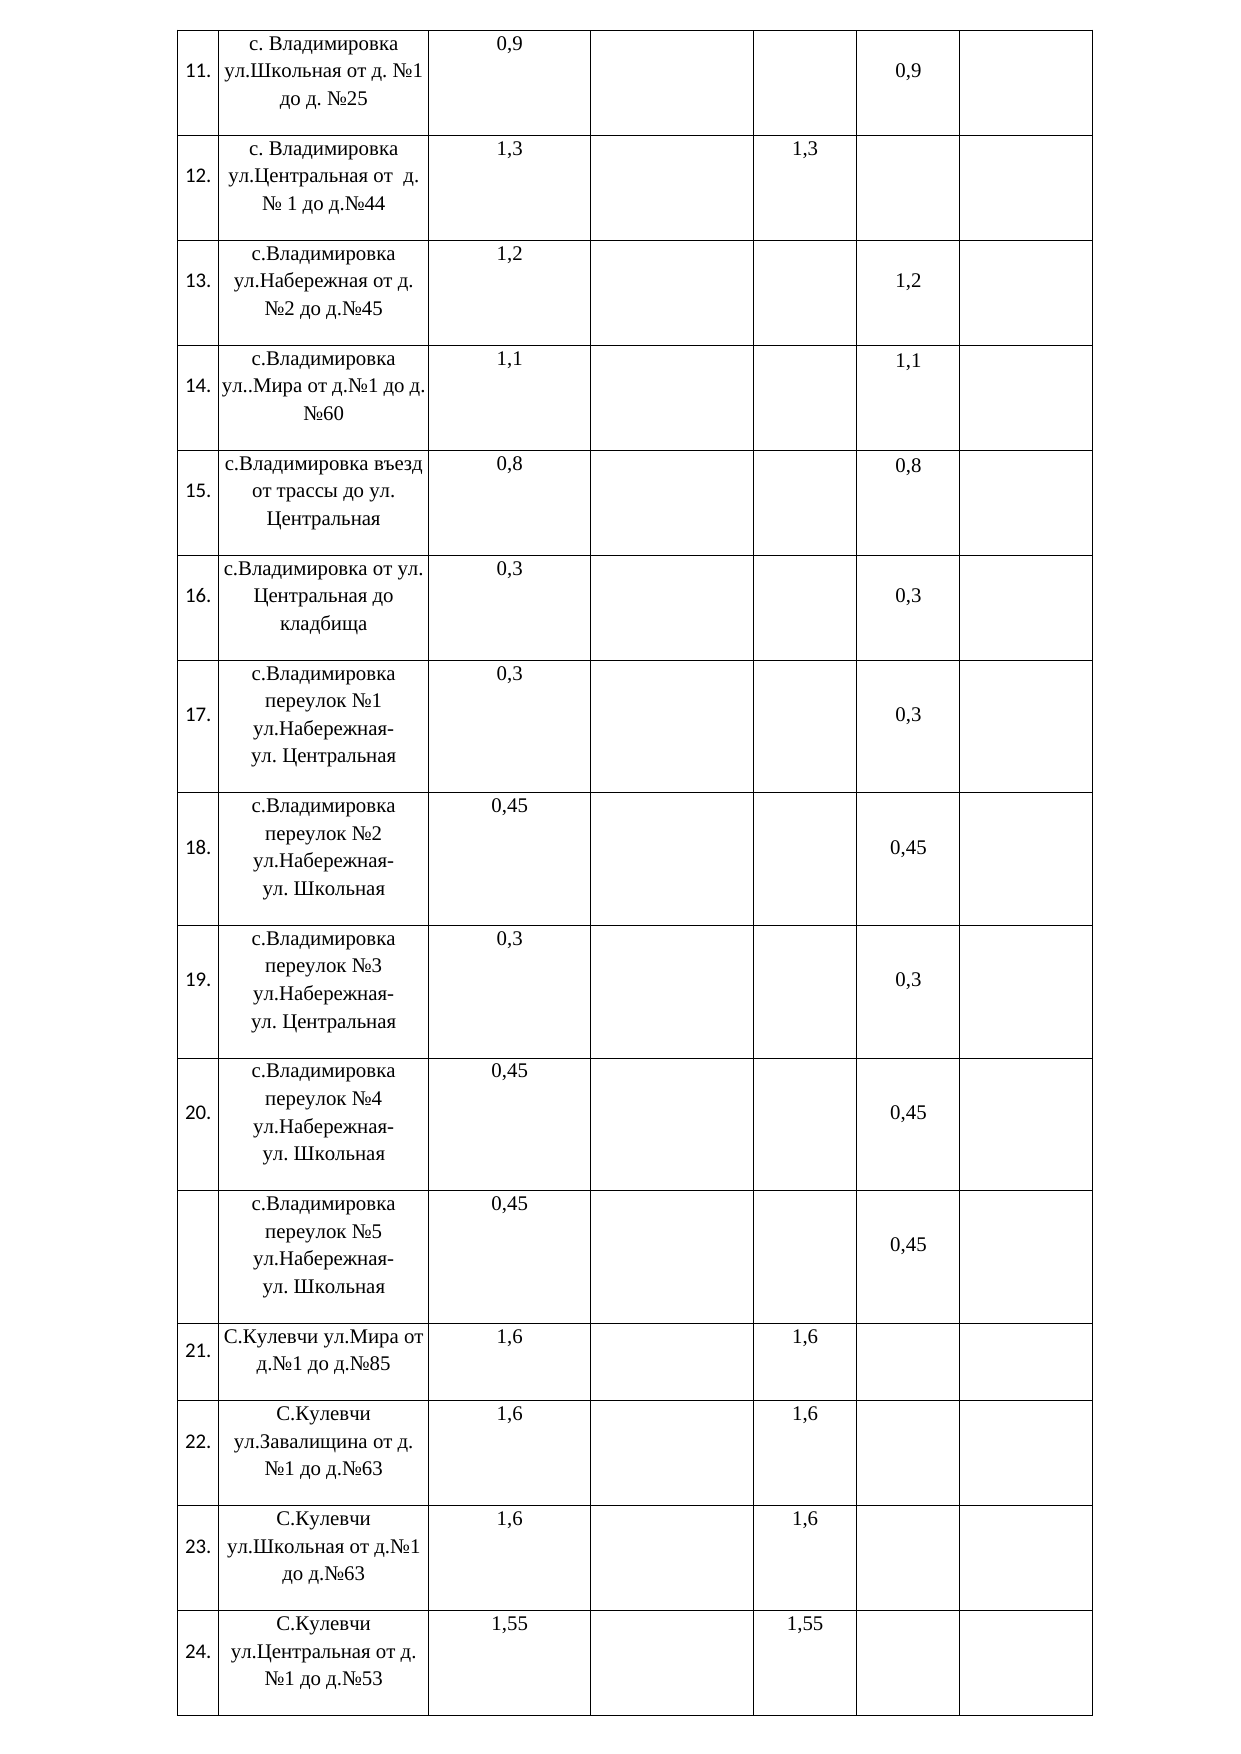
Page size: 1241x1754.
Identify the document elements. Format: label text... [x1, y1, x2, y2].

table_cell [591, 136, 753, 239]
table_cell [591, 346, 753, 449]
table_cell 0,8 [429, 451, 590, 554]
table_cell с.Владимировка от ул. Центральная до кладбища [219, 556, 428, 659]
table_cell 0,45 [857, 1191, 959, 1323]
table_cell [754, 926, 856, 1057]
table_cell 17. [178, 661, 218, 792]
table_cell 0,45 [857, 1059, 959, 1190]
table_cell с.Владимировка переулок №4 ул.Набережная- ул. Школьная [219, 1059, 428, 1190]
table_cell [857, 1324, 959, 1400]
table_cell 0,3 [429, 661, 590, 792]
table_cell с.Владимировка ул..Мира от д.№1 до д.№60 [219, 346, 428, 449]
table_cell 1,2 [857, 241, 959, 344]
table_cell [591, 1506, 753, 1610]
table_cell 1,2 [429, 241, 590, 344]
table_cell [960, 136, 1092, 239]
table_cell с. Владимировка ул.Школьная от д. №1 до д. №25 [219, 31, 428, 134]
table_cell [960, 241, 1092, 344]
table_cell 0,45 [429, 793, 590, 925]
table_cell 1,3 [754, 136, 856, 239]
table_cell [960, 1506, 1092, 1610]
table_cell [960, 1324, 1092, 1400]
table_cell 13. [178, 241, 218, 344]
table_cell [960, 1059, 1092, 1190]
table_cell С.Кулевчи ул.Завалищина от д.№1 до д.№63 [219, 1401, 428, 1505]
table_cell 15. [178, 451, 218, 554]
table_cell 22. [178, 1401, 218, 1505]
table_cell [754, 31, 856, 134]
table_cell [754, 661, 856, 792]
table_cell [754, 1191, 856, 1323]
table_cell [960, 926, 1092, 1057]
table_cell [591, 926, 753, 1057]
table_cell [960, 31, 1092, 134]
table_cell [591, 1324, 753, 1400]
table_cell 0,3 [857, 926, 959, 1057]
table_cell с.Владимировка переулок №2 ул.Набережная- ул. Школьная [219, 793, 428, 925]
table_cell с.Владимировка ул.Набережная от д.№2 до д.№45 [219, 241, 428, 344]
table_cell [960, 661, 1092, 792]
table_cell с.Владимировка въезд от трассы до ул. Центральная [219, 451, 428, 554]
table_cell [754, 1059, 856, 1190]
table_cell [178, 1191, 218, 1323]
table_cell [960, 793, 1092, 925]
table_cell [960, 451, 1092, 554]
table_cell 1,6 [429, 1401, 590, 1505]
table_cell 1,6 [754, 1401, 856, 1505]
table_cell [591, 451, 753, 554]
table_cell [591, 1401, 753, 1505]
table_cell 0,45 [429, 1059, 590, 1190]
table_cell 1,1 [857, 346, 959, 449]
table_cell [754, 346, 856, 449]
table_cell 1,6 [429, 1324, 590, 1400]
table_cell [960, 346, 1092, 449]
table_cell 0,8 [857, 451, 959, 554]
table_cell С.Кулевчи ул.Школьная от д.№1 до д.№63 [219, 1506, 428, 1610]
table_cell 1,6 [754, 1506, 856, 1610]
table_cell [857, 1401, 959, 1505]
table_cell с.Владимировка переулок №3 ул.Набережная- ул. Центральная [219, 926, 428, 1057]
table_cell 0,3 [857, 556, 959, 659]
table_cell [754, 241, 856, 344]
table_cell [754, 451, 856, 554]
table_cell 18. [178, 793, 218, 925]
table_cell [591, 793, 753, 925]
table_cell 12. [178, 136, 218, 239]
table_cell 1,6 [429, 1506, 590, 1610]
table_cell [754, 793, 856, 925]
table_cell [591, 556, 753, 659]
table_cell [591, 661, 753, 792]
table_cell С.Кулевчи ул.Мира от д.№1 до д.№85 [219, 1324, 428, 1400]
table_cell [591, 31, 753, 134]
table_cell 1,6 [754, 1324, 856, 1400]
table_cell [857, 136, 959, 239]
table_cell 1,55 [754, 1611, 856, 1715]
table_cell [591, 1611, 753, 1715]
table_cell [960, 1401, 1092, 1505]
table_cell 14. [178, 346, 218, 449]
table_cell 1,3 [429, 136, 590, 239]
table_cell 0,9 [857, 31, 959, 134]
table_cell [591, 1191, 753, 1323]
table_cell 1,1 [429, 346, 590, 449]
table_cell [960, 1611, 1092, 1715]
table_cell с.Владимировка переулок №5 ул.Набережная- ул. Школьная [219, 1191, 428, 1323]
table_cell [960, 556, 1092, 659]
table_cell [591, 1059, 753, 1190]
table_cell 1,55 [429, 1611, 590, 1715]
table_cell [591, 241, 753, 344]
table_cell 0,3 [857, 661, 959, 792]
table_cell с.Владимировка переулок №1 ул.Набережная- ул. Центральная [219, 661, 428, 792]
table_cell [960, 1191, 1092, 1323]
table_cell 21. [178, 1324, 218, 1400]
table_cell с. Владимировка ул.Центральная от д. № 1 до д.№44 [219, 136, 428, 239]
table_cell 23. [178, 1506, 218, 1610]
table_cell 0,9 [429, 31, 590, 134]
table_cell 19. [178, 926, 218, 1057]
table_cell 11. [178, 31, 218, 134]
table_cell [857, 1506, 959, 1610]
table_cell 0,3 [429, 556, 590, 659]
table_cell [754, 556, 856, 659]
table_cell 16. [178, 556, 218, 659]
table_cell 0,45 [429, 1191, 590, 1323]
table_cell С.Кулевчи ул.Центральная от д.№1 до д.№53 [219, 1611, 428, 1715]
table_cell 20. [178, 1059, 218, 1190]
table_cell 0,3 [429, 926, 590, 1057]
table_cell 24. [178, 1611, 218, 1715]
table_cell [857, 1611, 959, 1715]
table_cell 0,45 [857, 793, 959, 925]
